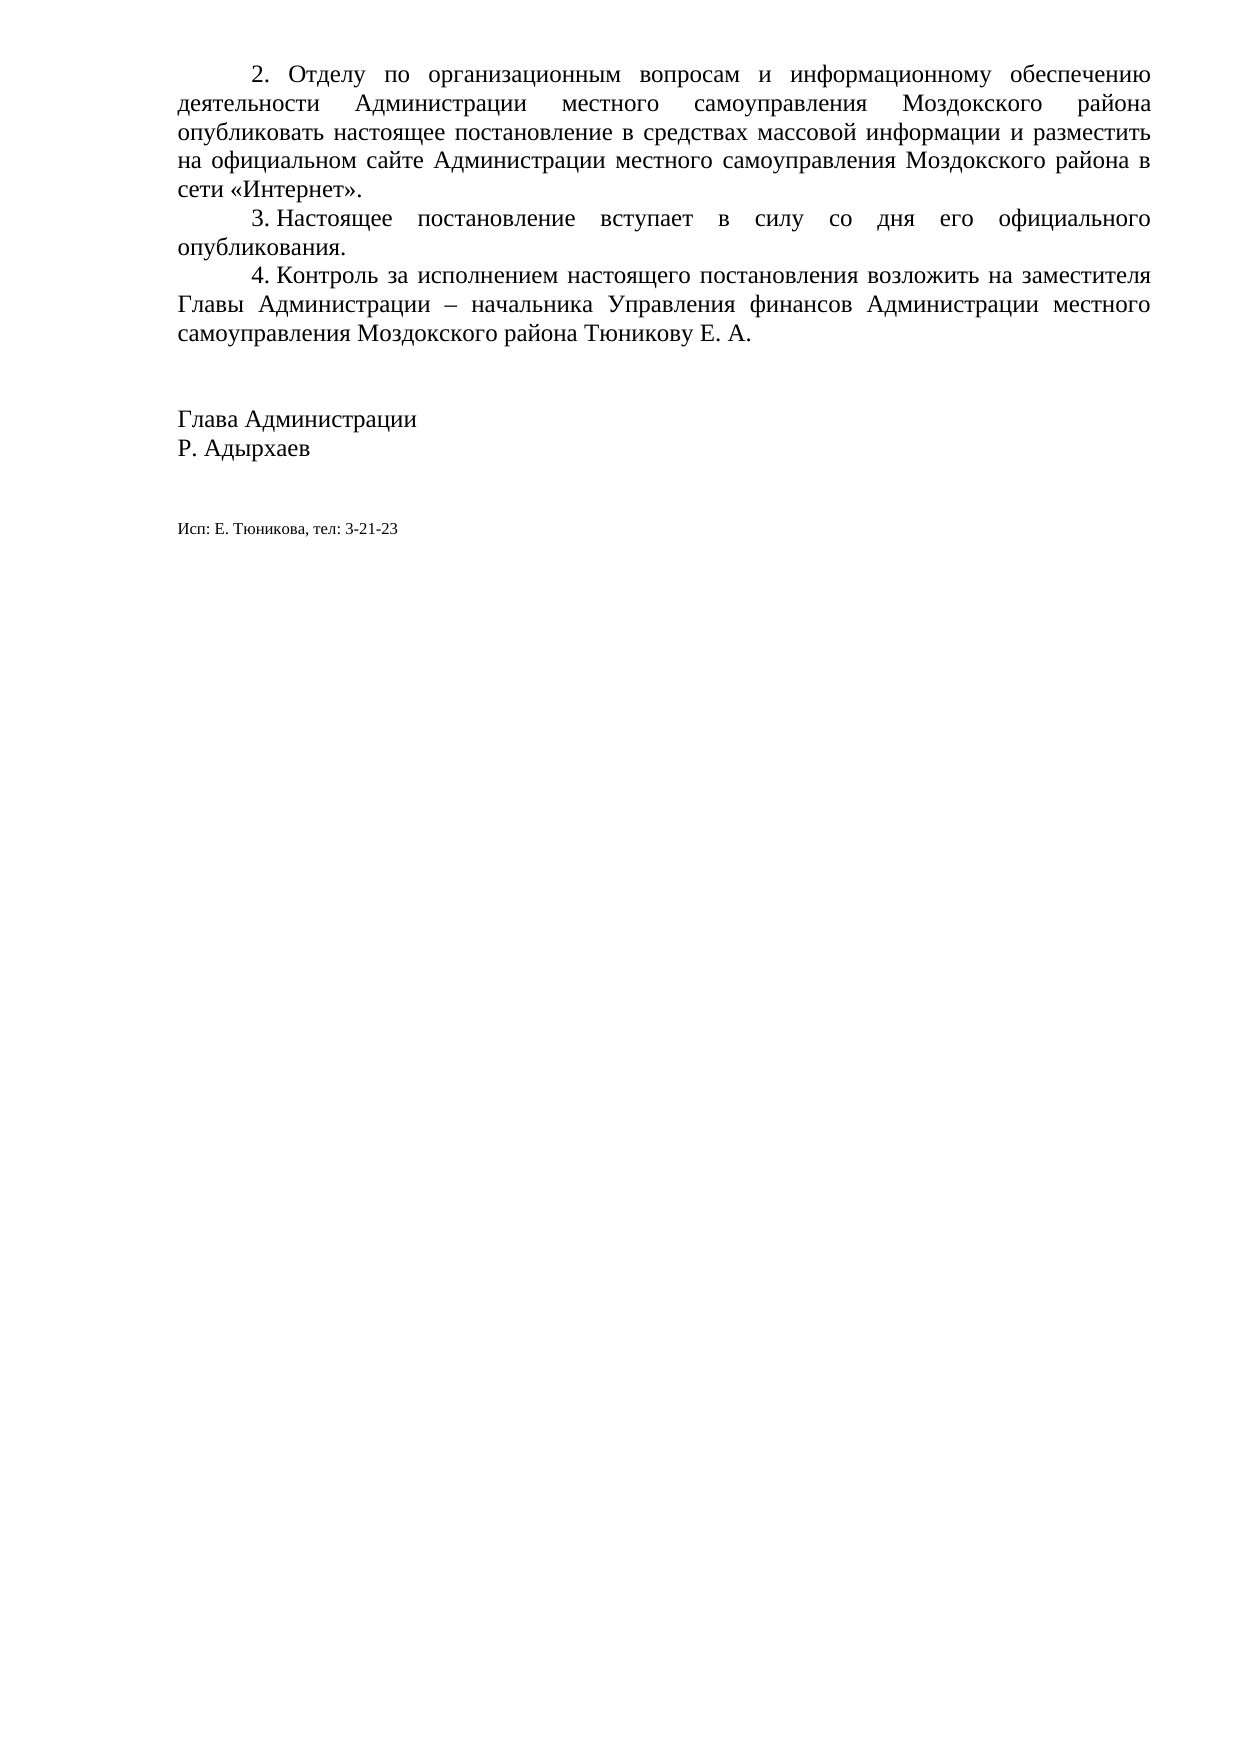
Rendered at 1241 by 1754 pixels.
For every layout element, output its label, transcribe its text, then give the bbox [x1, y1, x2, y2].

text Исп: Е. Тюникова, тел: 3-21-23 [177, 519, 1152, 538]
text 2. Отделу по организационным вопросам и информационному обеспечению деятельности Администрации местного самоуправления Моздокского района опубликовать настоящее постановление в средствах массовой информации и разместить на официальном сайте Администрации местного самоуправления Моздокского района в сети «Интернет». [177, 59, 1152, 203]
text Р. Адырхаев [177, 433, 1152, 462]
text Глава Администрации [177, 404, 1152, 433]
text 4. Контроль за исполнением настоящего постановления возложить на заместителя Главы Администрации – начальника Управления финансов Администрации местного самоуправления Моздокского района Тюникову Е. А. [177, 260, 1152, 347]
text 3. Настоящее постановление вступает в силу со дня его официального опубликования. [177, 203, 1152, 260]
